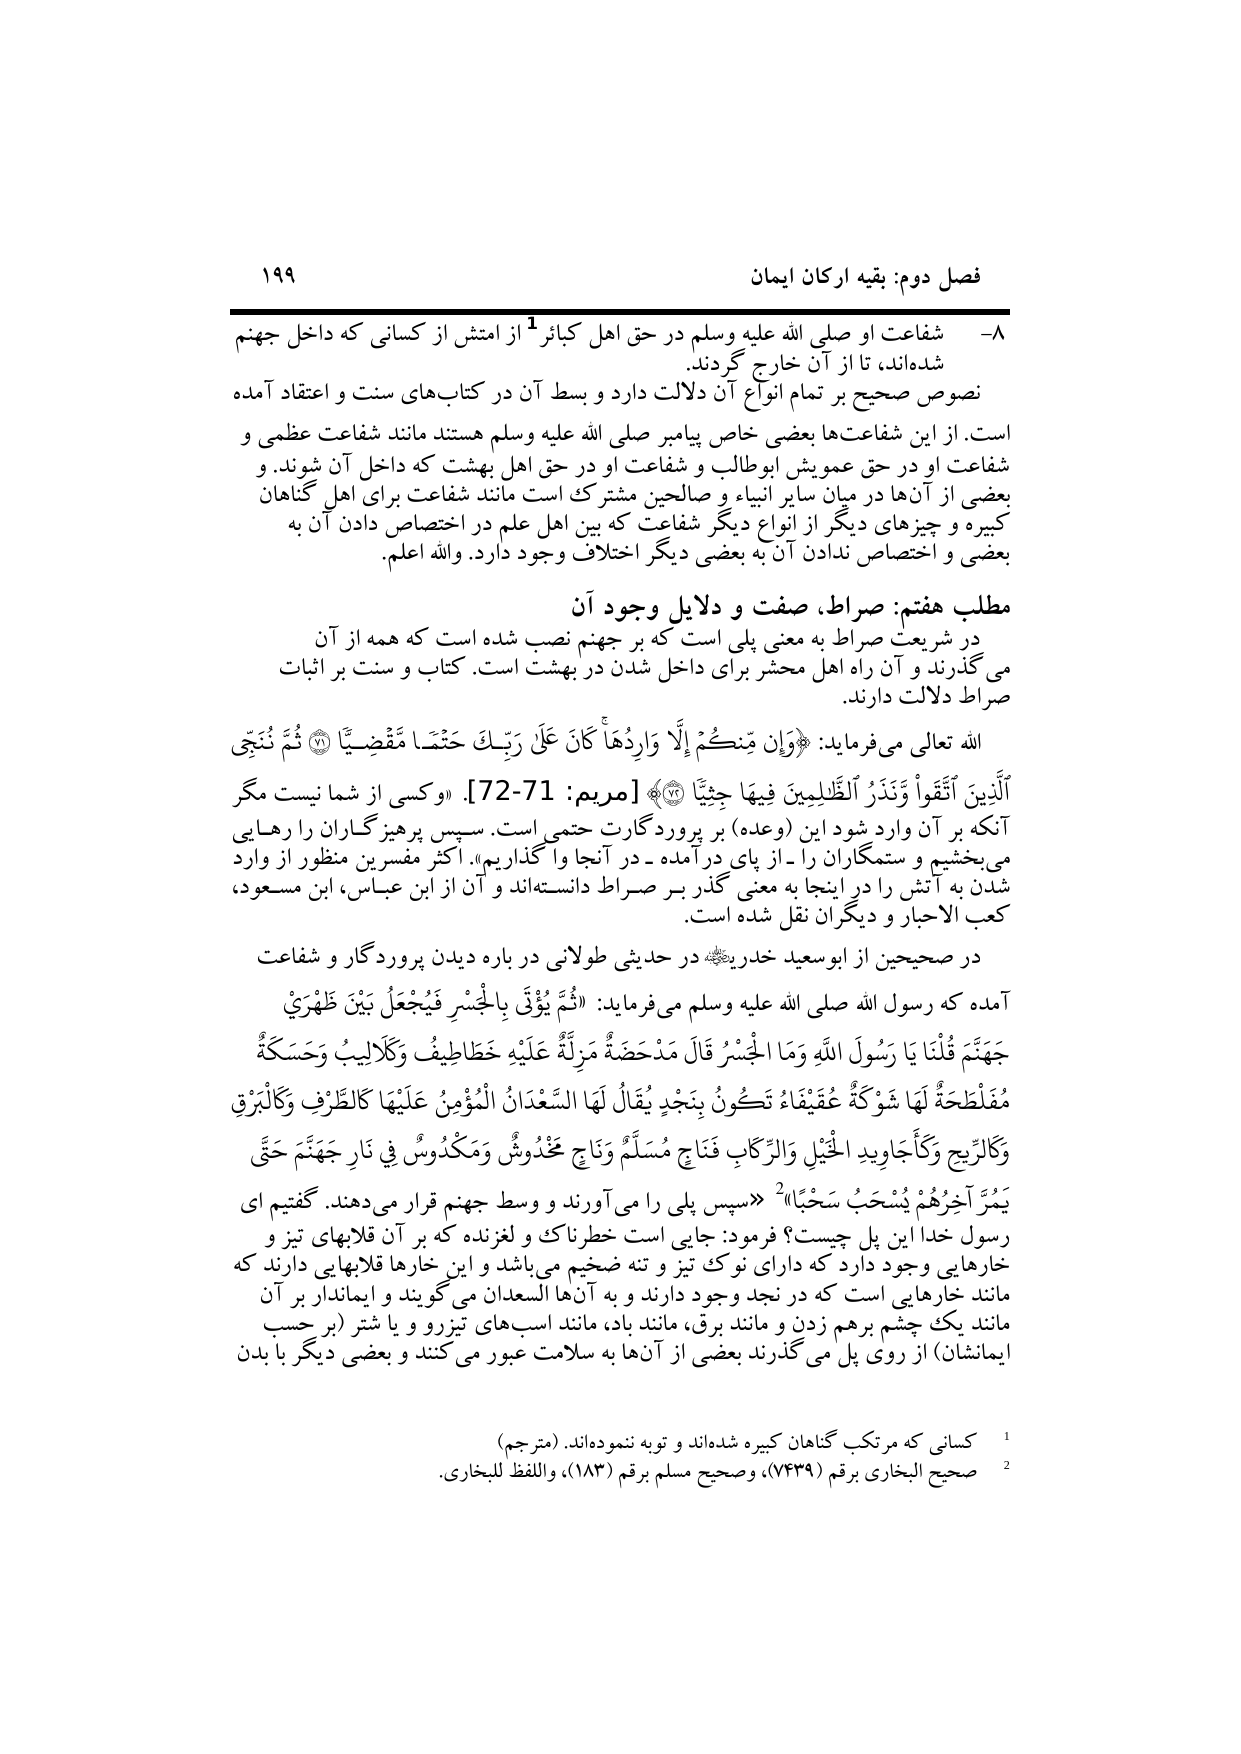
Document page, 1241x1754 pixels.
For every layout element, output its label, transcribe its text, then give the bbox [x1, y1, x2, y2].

text الله تعالي مي‌فرمايد: ﴿وَإِن مِّنكُمۡ إِلَّا وَارِدُهَاۚ كَانَ عَلَىٰ رَبِّكَ حَتۡمٗا مَّقۡضِيّٗا ٧١ ثُمَّ نُنَجِّي ٱلَّذِينَ ٱتَّقَواْ وَّنَذَرُ ٱلظَّٰلِمِينَ فِيهَا جِثِيّٗا ٧٢﴾ [مریم: 71-72]. «وكسي از شما نيست مگر آنكه بر آن وارد شود اين (وعده) بر پروردگارت حتمي است. سپس پرهيزگاران را رهايي مي‌بخشيم و ستمگاران را ـ از پاي درآمده ـ در آنجا وا گذاريم». اكثر مفسرين منظور از وارد شدن به آتش را در اينجا به معني گذر بر صراط دانسته‌اند و آن از ابن عباس، ابن مسعود، كعب الاحبار و ديگران نقل شده است. [230, 715, 1010, 934]
text نصوص صحيح بر تمام انواع آن دلالت دارد و بسط آن در كتاب‌هاي سنت و اعتقاد آمده است. از اين شفاعت‌ها بعضي خاص پيامبر صلی الله عليه وسلم هستند مانند شفاعت عظمي و شفاعت او در حق عمويش ابوطالب و شفاعت او در حق اهل بهشت كه داخل آن شوند. و بعضي از آن‌ها در ميان ساير انبياء و صالحين مشترك است مانند شفاعت براي اهل گناهان كبيره و چيزهاي ديگر از انواع ديگر شفاعت كه بين اهل علم در اختصاص دادن آن به بعضي و اختصاص ندادن آن به بعضي ديگر اختلاف وجود دارد. والله اعلم. [230, 382, 1010, 571]
list شفاعت او صلی الله عليه وسلم در حق اهل كبائر از امتش از كساني كه داخل جهنم شده‌اند، تا از آن خارج گردند. [230, 314, 980, 382]
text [230, 934, 1010, 1371]
text در شريعت صراط به معني پلي است كه بر جهنم نصب شده است كه همه از آن مي‌گذرند و آن راه اهل محشر براي داخل شدن در بهشت است. كتاب و سنت بر اثبات صراط دلالت دارند. [230, 628, 1010, 715]
text مطلب هفتم: صراط، صفت و دلايل وجود آن [230, 596, 1010, 628]
